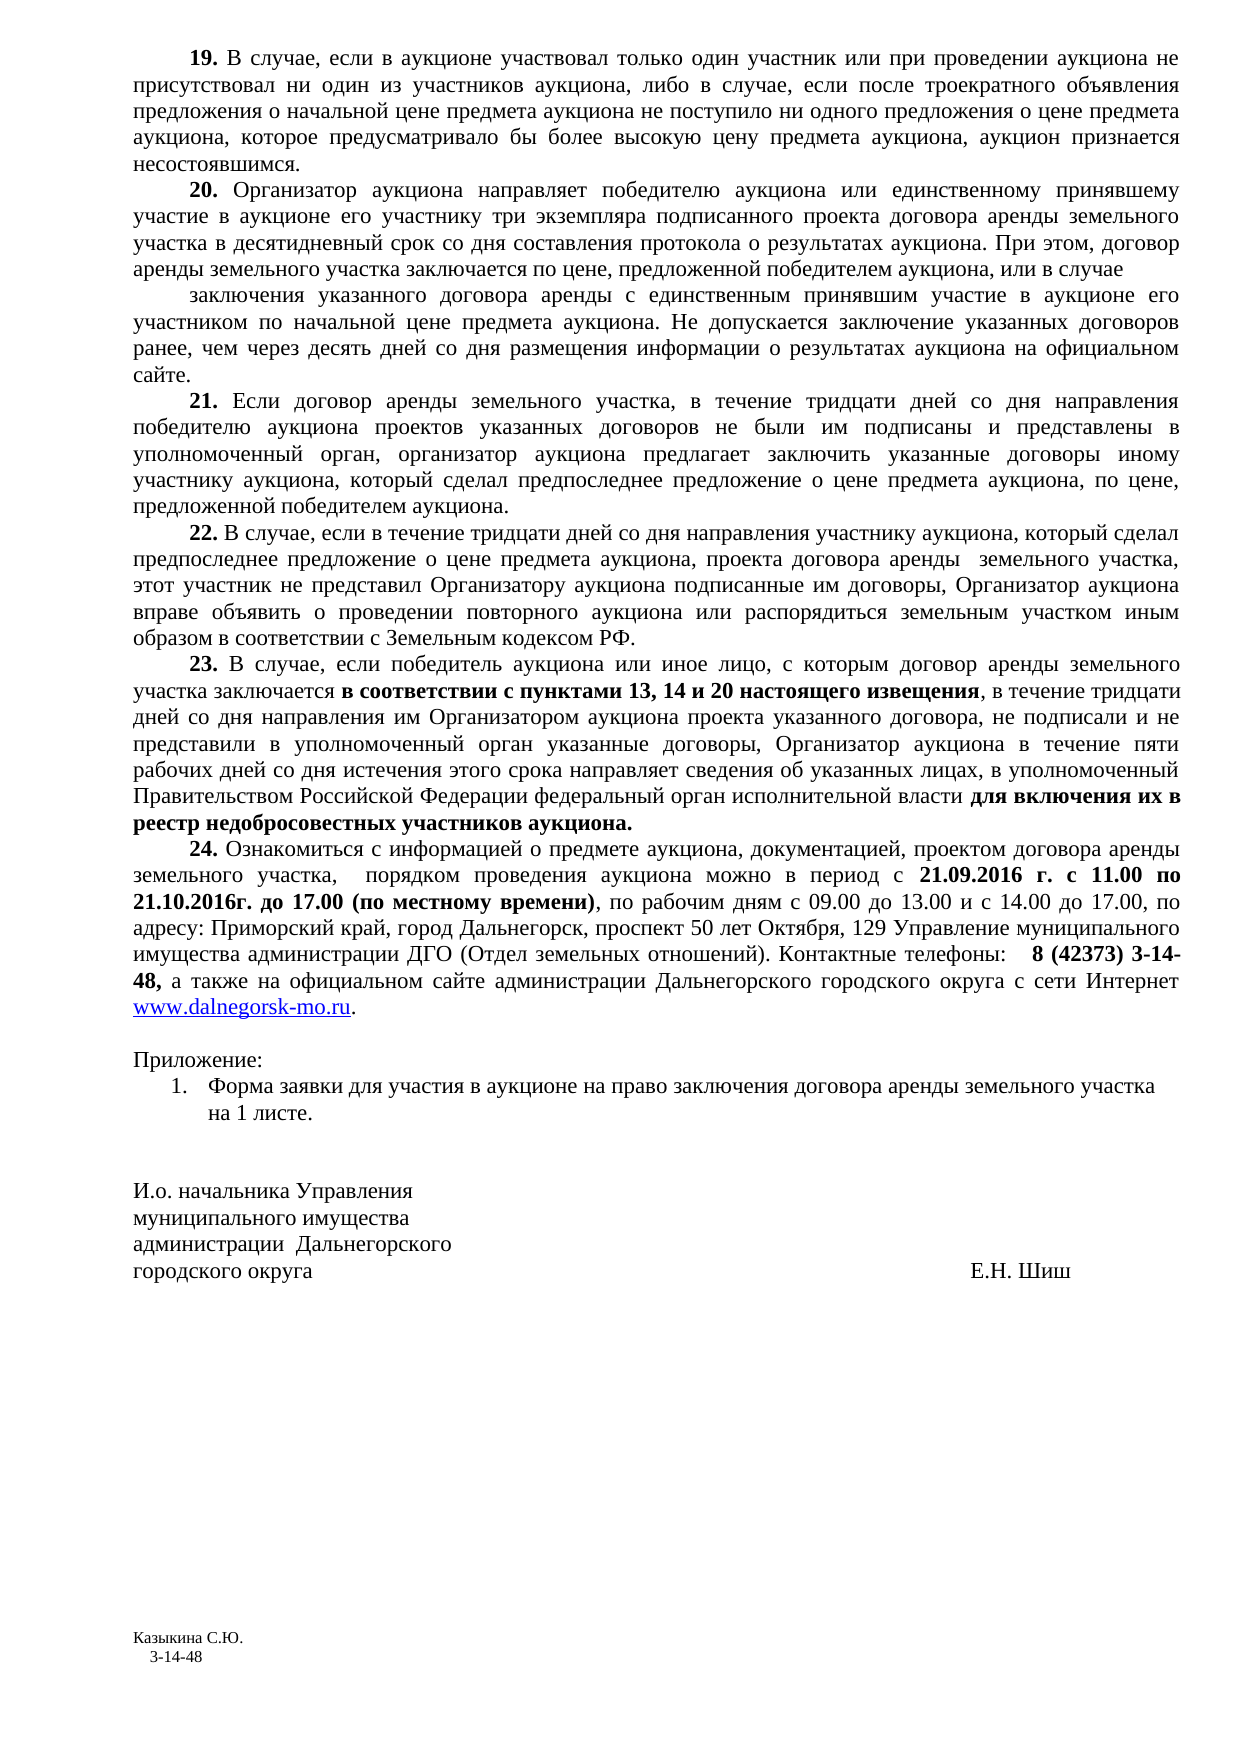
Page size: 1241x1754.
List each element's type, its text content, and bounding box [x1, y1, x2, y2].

list Форма заявки для участия в аукционе на право заключения договора аренды земельного участка на 1 листе. [170, 1072, 1181, 1125]
text заключения указанного договора аренды с единственным принявшим участие в аукционе его участником по начальной цене предмета аукциона. Не допускается заключение указанных договоров ранее, чем через десять дней со дня размещения информации о результатах аукциона на официальном сайте. [133, 282, 1181, 387]
text 21. Если договор аренды земельного участка, в течение тридцати дней со дня направления победителю аукциона проектов указанных договоров не были им подписаны и представлены в уполномоченный орган, организатор аукциона предлагает заключить указанные договоры иному участнику аукциона, который сделал предпоследнее предложение о цене предмета аукциона, по цене, предложенной победителем аукциона. [133, 387, 1181, 519]
text 20. Организатор аукциона направляет победителю аукциона или единственному принявшему участие в аукционе его участнику три экземпляра подписанного проекта договора аренды земельного участка в десятидневный срок со дня составления протокола о результатах аукциона. При этом, договор аренды земельного участка заключается по цене, предложенной победителем аукциона, или в случае [133, 176, 1181, 282]
text муниципального имущества [133, 1204, 1163, 1230]
text Приложение: [133, 1046, 1181, 1072]
text 3-14-48 [133, 1647, 1181, 1666]
text И.о. начальника Управления [133, 1178, 1181, 1204]
text администрации Дальнегорского [133, 1230, 1163, 1257]
text 19. В случае, если в аукционе участвовал только один участник или при проведении аукциона не присутствовал ни один из участников аукциона, либо в случае, если после троекратного объявления предложения о начальной цене предмета аукциона не поступило ни одного предложения о цене предмета аукциона, которое предусматривало бы более высокую цену предмета аукциона, аукцион признается несостоявшимся. [133, 44, 1181, 176]
text 22. В случае, если в течение тридцати дней со дня направления участнику аукциона, который сделал предпоследнее предложение о цене предмета аукциона, проекта договора аренды земельного участка, этот участник не представил Организатору аукциона подписанные им договоры, Организатор аукциона вправе объявить о проведении повторного аукциона или распорядиться земельным участком иным образом в соответствии с Земельным кодексом РФ. [133, 519, 1181, 651]
text 23. В случае, если победитель аукциона или иное лицо, с которым договор аренды земельного участка заключается в соответствии с пунктами 13, 14 и 20 настоящего извещения, в течение тридцати дней со дня направления им Организатором аукциона проекта указанного договора, не подписали и не представили в уполномоченный орган указанные договоры, Организатор аукциона в течение пяти рабочих дней со дня истечения этого срока направляет сведения об указанных лицах, в уполномоченный Правительством Российской Федерации федеральный орган исполнительной власти для включения их в реестр недобросовестных участников аукциона. [133, 651, 1181, 835]
text городского округа Е.Н. Шиш [133, 1257, 1163, 1283]
text Казыкина С.Ю. [133, 1628, 1181, 1647]
text 24. Ознакомиться с информацией о предмете аукциона, документацией, проектом договора аренды земельного участка, порядком проведения аукциона можно в период с 21.09.2016 г. с 11.00 по 21.10.2016г. до 17.00 (по местному времени), по рабочим дням с 09.00 до 13.00 и с 14.00 до 17.00, по адресу: Приморский край, город Дальнегорск, проспект 50 лет Октября, 129 Управление муниципального имущества администрации ДГО (Отдел земельных отношений). Контактные телефоны: 8 (42373) 3-14-48, а также на официальном сайте администрации Дальнегорского городского округа с сети Интернет www.dalnegorsk-mo.ru. [133, 835, 1181, 1019]
